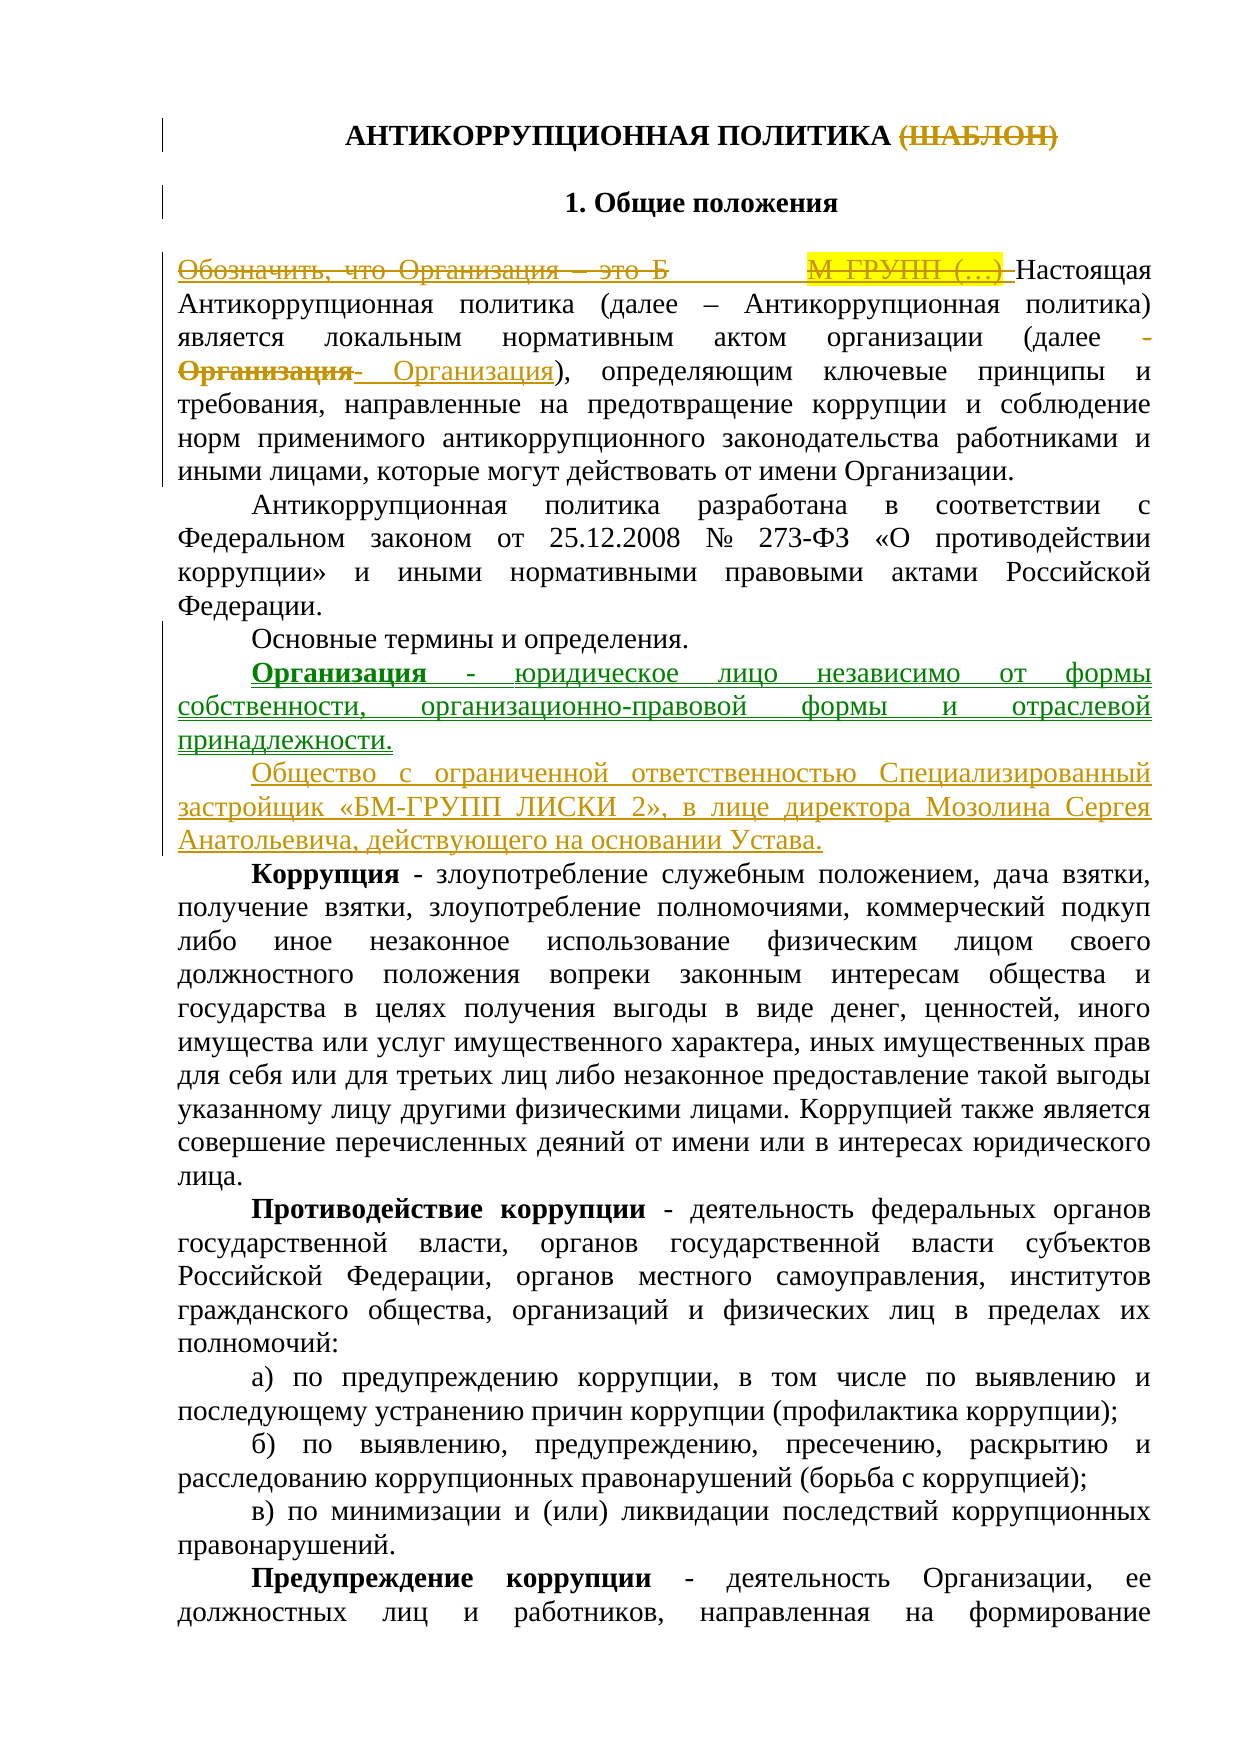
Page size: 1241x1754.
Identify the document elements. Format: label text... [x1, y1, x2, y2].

text АНТИКОРРУПЦИОННАЯ ПОЛИТИКА [177, 118, 1152, 152]
text Коррупция - злоупотребление служебным положением, дача взятки, получение взятки, злоупотребление полномочиями, коммерческий подкуп либо иное незаконное использование физическим лицом своего должностного положения вопреки законным интересам общества и государства в целях получения выгоды в виде денег, ценностей, иного имущества или услуг имущественного характера, иных имущественных прав для себя или для третьих лиц либо незаконное предоставление такой выгоды указанному лицу другими физическими лицами. Коррупцией также является совершение перечисленных деяний от имени или в интересах юридического лица. [177, 856, 1152, 1191]
text 1. Общие положения [177, 185, 1152, 219]
text Противодействие коррупции - деятельность федеральных органов государственной власти, органов государственной власти субъектов Российской Федерации, органов местного самоуправления, институтов гражданского общества, организаций и физических лиц в пределах их полномочий: [177, 1191, 1152, 1359]
text а) по предупреждению коррупции, в том числе по выявлению и последующему устранению причин коррупции (профилактика коррупции); [177, 1359, 1152, 1426]
text Антикоррупционная политика разработана в соответствии с Федеральном законом от 25.12.2008 № 273-ФЗ «О противодействии коррупции» и иными нормативными правовыми актами Российской Федерации. [177, 487, 1152, 621]
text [177, 1560, 1152, 1627]
text Настоящая Антикоррупционная политика (далее – Антикоррупционная политика) является локальным нормативным актом организации (далее ), определяющим ключевые принципы и требования, направленные на предотвращение коррупции и соблюдение норм применимого антикоррупционного законодательства работниками и иными лицами, которые могут действовать от имени Организации. [177, 252, 1152, 487]
text в) по минимизации и (или) ликвидации последствий коррупционных правонарушений. [177, 1493, 1152, 1560]
text б) по выявлению, предупреждению, пресечению, раскрытию и расследованию коррупционных правонарушений (борьба с коррупцией); [177, 1426, 1152, 1493]
text Основные термины и определения. [177, 621, 1152, 655]
